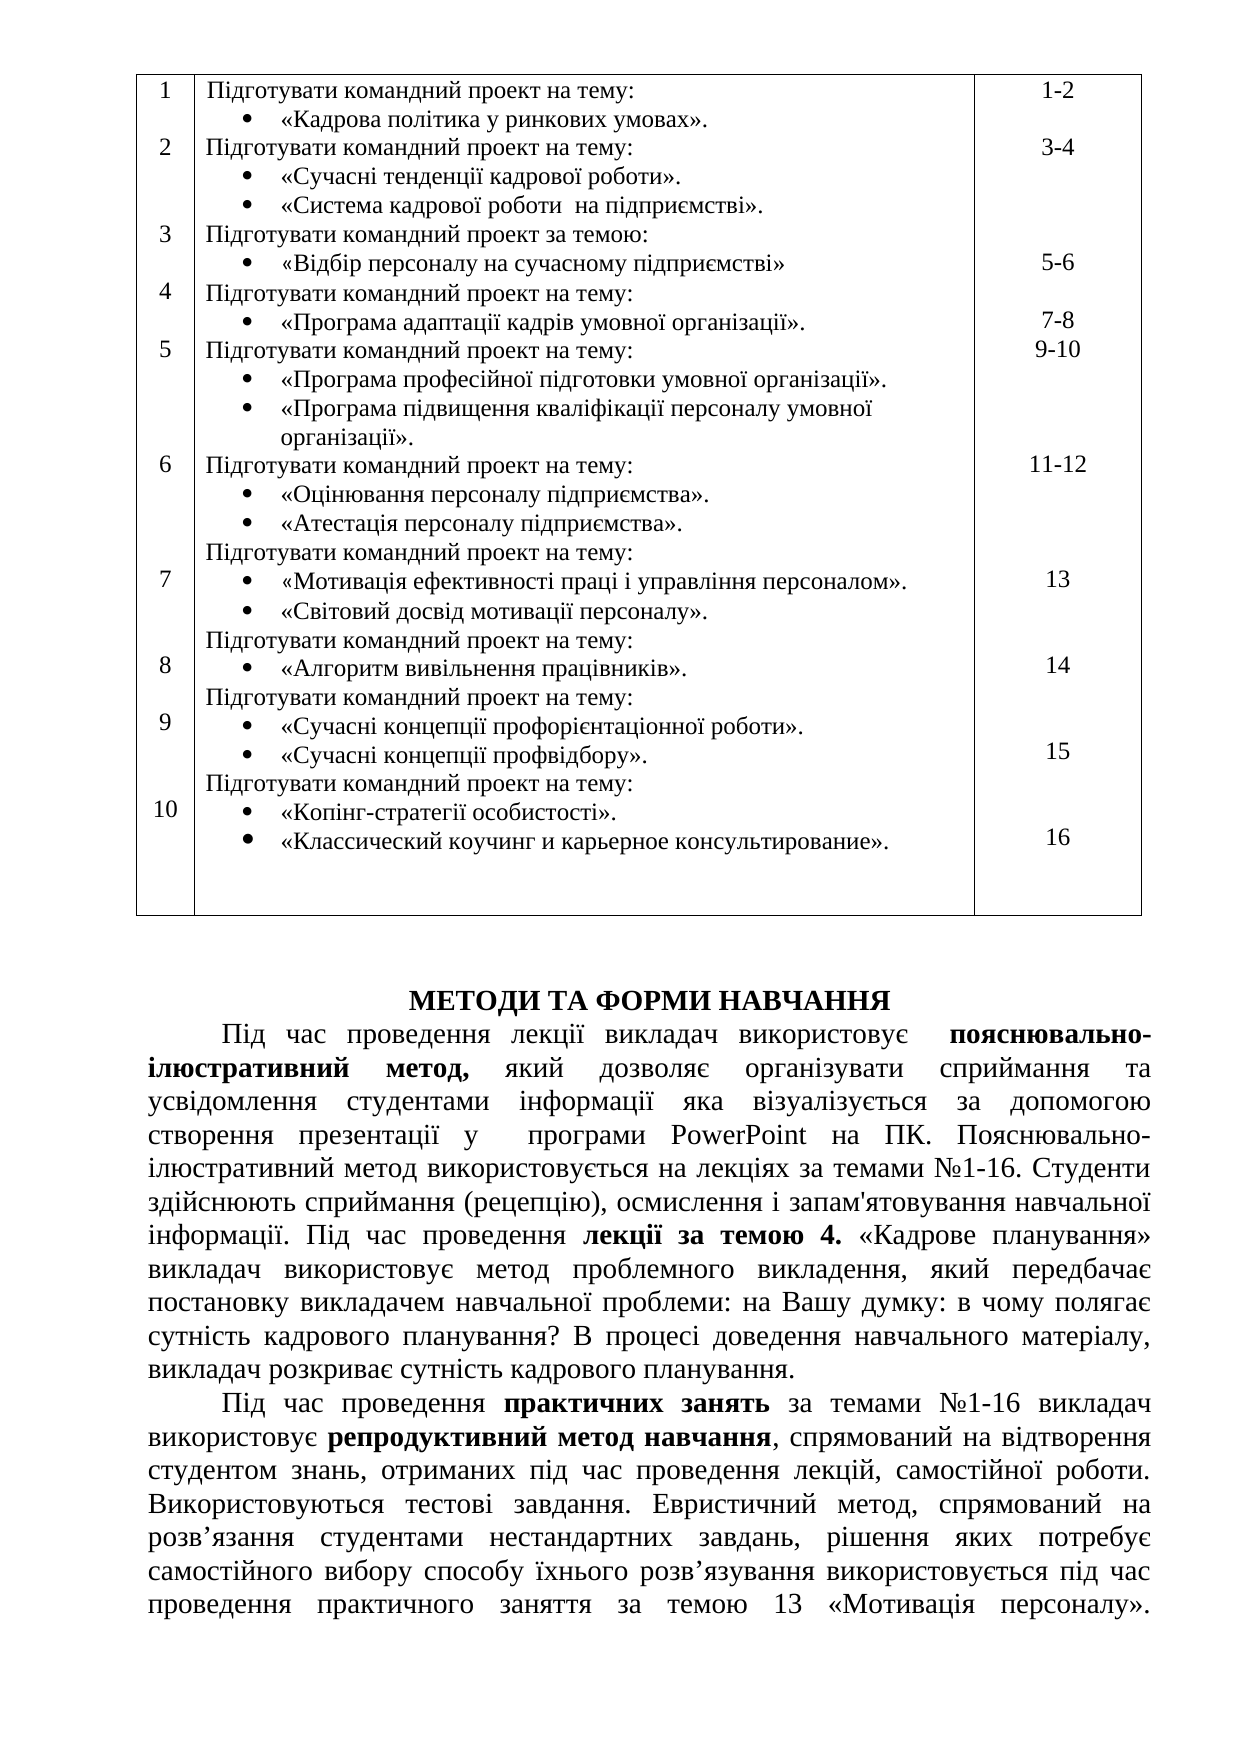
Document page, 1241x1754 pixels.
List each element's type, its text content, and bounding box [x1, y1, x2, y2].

table_cell 1 2 3 4 5 6 7 8 9 10 [137, 75, 194, 914]
table_cell Підготувати командний проект на тему: «Кадрова політика у ринкових умовах». Підготувати командний проект на тему: «Сучасні тенденції кадрової роботи». «Система кадрової роботи на підприємстві». Підготувати командний проект за темою: «Відбір персоналу на сучасному підприємстві» Підготувати командний проект на тему: «Програма адаптації кадрів умовної організації». Підготувати командний проект на тему: «Програма професійної підготовки умовної організації». «Програма підвищення кваліфікації персоналу умовної організації». Підготувати командний проект на тему: «Оцінювання персоналу підприємства». «Атестація персоналу підприємства». Підготувати командний проект на тему: «Мотивація ефективності праці і управління персоналом». «Світовий досвід мотивації персоналу». Підготувати командний проект на тему: «Алгоритм вивільнення працівників». Підготувати командний проект на тему: «Сучасні концепції профорієнтаціонної роботи». «Сучасні концепції профвідбору». Підготувати командний проект на тему: «Копінг-стратегії особистості». «Классический коучинг и карьерное консультирование». [195, 75, 974, 914]
text МЕТОДИ ТА ФОРМИ НАВЧАННЯ [148, 983, 1152, 1016]
table_cell 1-2 3-4 5-6 7-8 9-10 11-12 13 14 15 16 [975, 75, 1141, 914]
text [148, 1385, 1152, 1620]
text Під час проведення лекції викладач використовує пояснювально-ілюстративний метод, який дозволяє організувати сприймання та усвідомлення студентами інформації яка візуалізується за допомогою створення презентації у програми PowerPoint на ПК. Пояснювально-ілюстративний метод використовується на лекціях за темами №1-16. Студенти здійснюють сприймання (рецепцію), осмислення і запам'ятовування навчальної інформації. Під час проведення лекції за темою 4. «Кадрове планування» викладач використовує метод проблемного викладення, який передбачає постановку викладачем навчальної проблеми: на Вашу думку: в чому полягає сутність кадрового планування? В процесі доведення навчального матеріалу, викладач розкриває сутність кадрового планування. [148, 1016, 1152, 1385]
